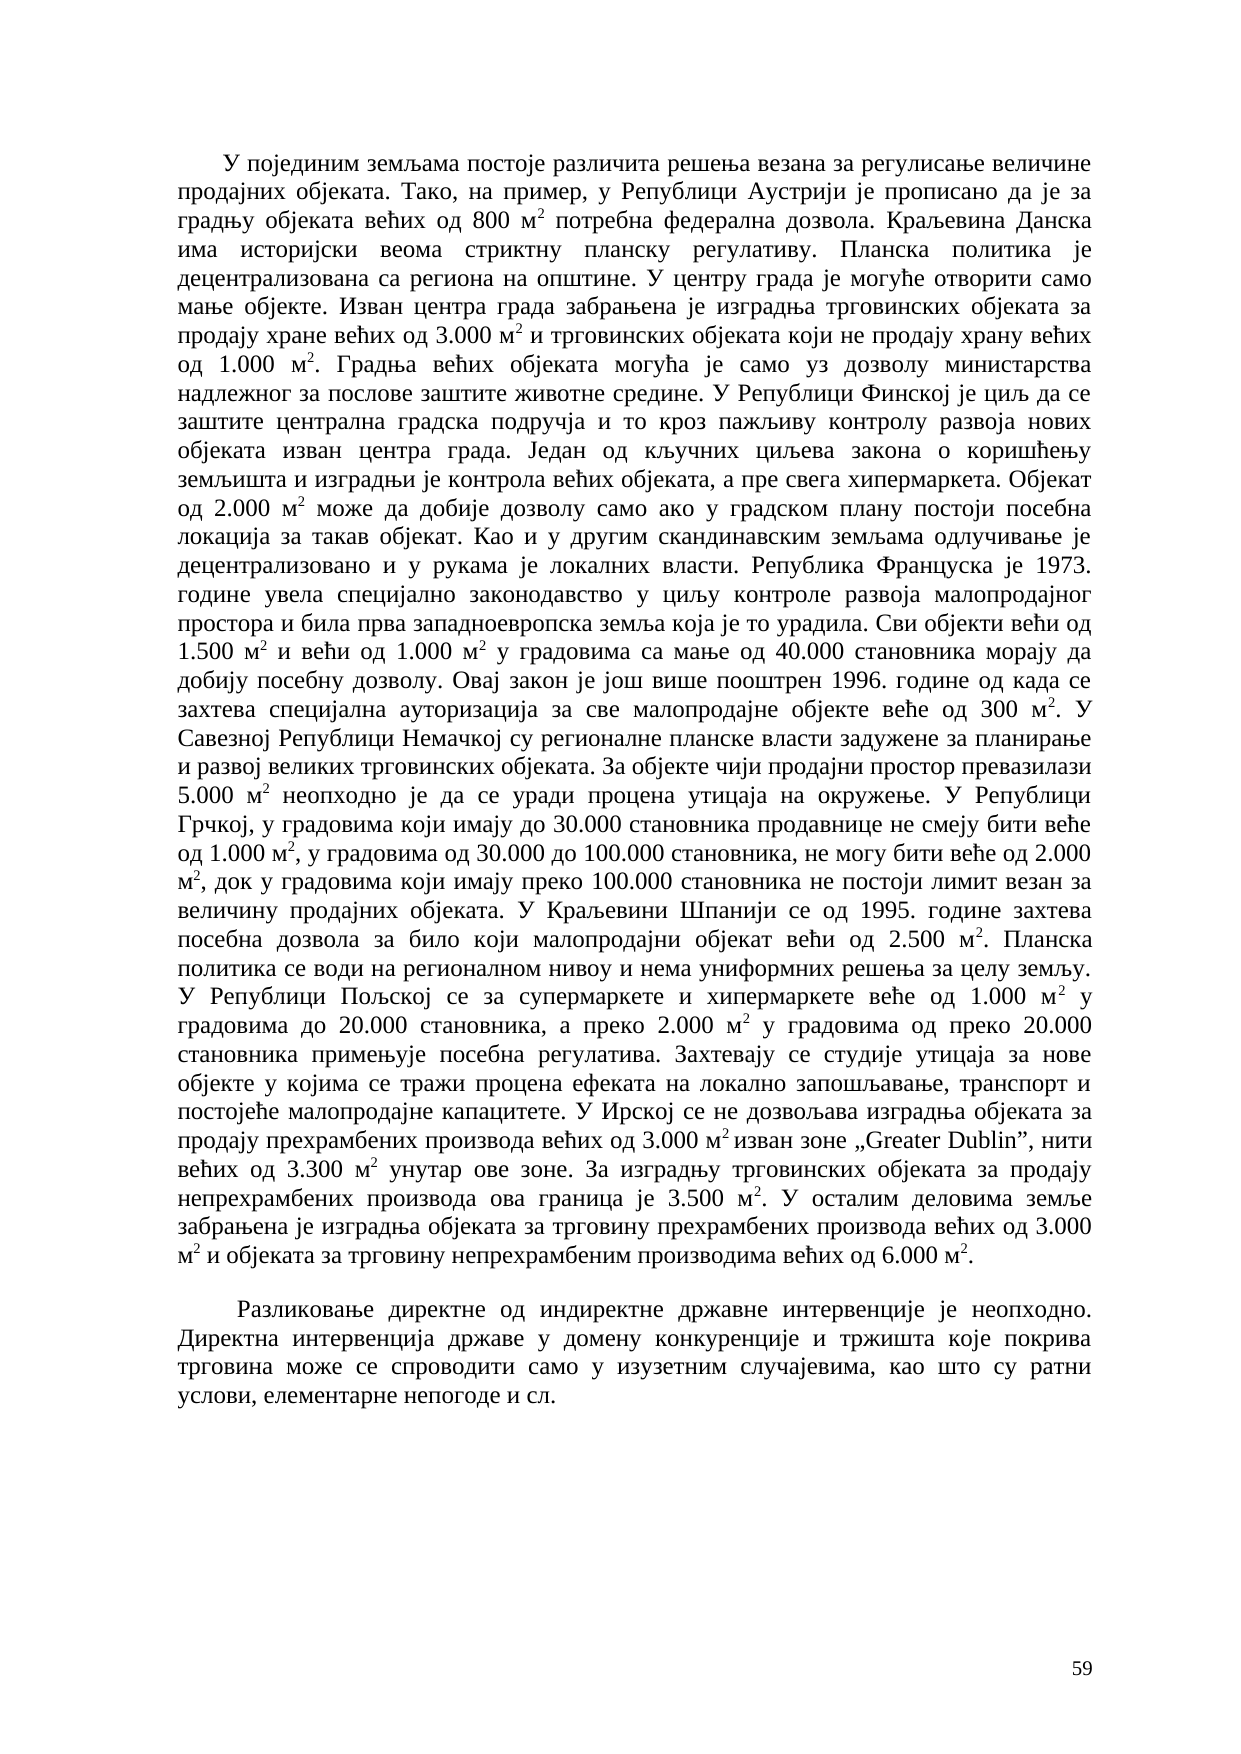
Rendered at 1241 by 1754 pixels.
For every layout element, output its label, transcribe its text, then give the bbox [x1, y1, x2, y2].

subtitle У појединим земљама постоје различита решења везана за регулисање величине продајних објеката. Тако, на пример, у Републици Аустрији је прописано да је за градњу објеката већих од 800 м2 потребна федерална дозвола. Краљевина Данска има историјски веома стриктну планску регулативу. Планска политика је децентрализована са региона на општине. У центру града је могуће отворити само мање објекте. Изван центра града забрањена је изградња трговинских објеката за продају хране већих од 3.000 м2 и трговинских објеката који не продају храну већих од 1.000 м2. Градња већих објеката могућа је само уз дозволу министарства надлежног за послове заштите животне средине. У Републици Финској је циљ да се заштите централна градска подручја и то кроз пажљиву контролу развоја нових објеката изван центра града. Један од кључних циљева закона о коришћењу земљишта и изградњи је контрола већих објеката, а пре свега хипермаркета. Објекат од 2.000 м2 може да добије дозволу само ако у градском плану постоји посебна локација за такав објекат. Као и у другим скандинавским земљама одлучивање је децентрализовано и у рукама је локалних власти. Република Француска је 1973. године увела специјално законодавство у циљу контроле развоја малопродајног простора и била прва западноевропска земља која је то урадила. Сви објекти већи од 1.500 м2 и већи од 1.000 м2 у градовима са мање од 40.000 становника морају да добију посебну дозволу. Овај закон је још више пооштрен 1996. године од када се захтева специјална ауторизација за све малопродајне објекте веће од 300 м2. У Савезној Републици Немачкој су регионалне планске власти задужене за планирање и развој великих трговинских објеката. За објекте чији продајни простор превазилази 5.000 м2 неопходно је да се уради процена утицаја на окружење. У Републици Грчкој, у градовима који имају до 30.000 становника продавнице не смеју бити веће од 1.000 м2, у градовима од 30.000 до 100.000 становника, не могу бити веће од 2.000 м2, док у градовима који имају преко 100.000 становника не постоји лимит везан за величину продајних објеката. У Краљевини Шпанији се од 1995. године захтева посебна дозвола за било који малопродајни објекат већи од 2.500 м2. Планска политика се води на регионалном нивоу и нема униформних решења за целу земљу. У Републици Пољској се за супермаркете и хипермаркете веће од 1.000 м2 у градовима до 20.000 становника, а преко 2.000 м2 у градовима од преко 20.000 становника примењује посебна регулатива. Захтевају се студије утицаја за нове објекте у којима се тражи процена ефеката на локално запошљавање, транспорт и постојеће малопродајне капацитете. У Ирској се не дозвољава изградња објеката за продају прехрамбених производа већих од 3.000 м2 изван зоне „Greater Dublin”, нити већих од 3.300 м2 унутар ове зоне. За изградњу трговинских објеката за продају непрехрамбених производа ова граница је 3.500 м2. У осталим деловима земље забрањена је изградња објеката за трговину прехрамбених производа већих од 3.000 м2 и објеката за трговину непрехрамбеним производима већих од 6.000 м2. [177, 148, 1092, 1269]
subtitle Разликовање директне од индиректне државне интервенције је неопходно. Директна интервенција државе у домену конкуренције и тржишта које покрива трговина може се спроводити само у изузетним случајевима, као што су ратни услови, елементарне непогоде и сл. [177, 1294, 1092, 1409]
